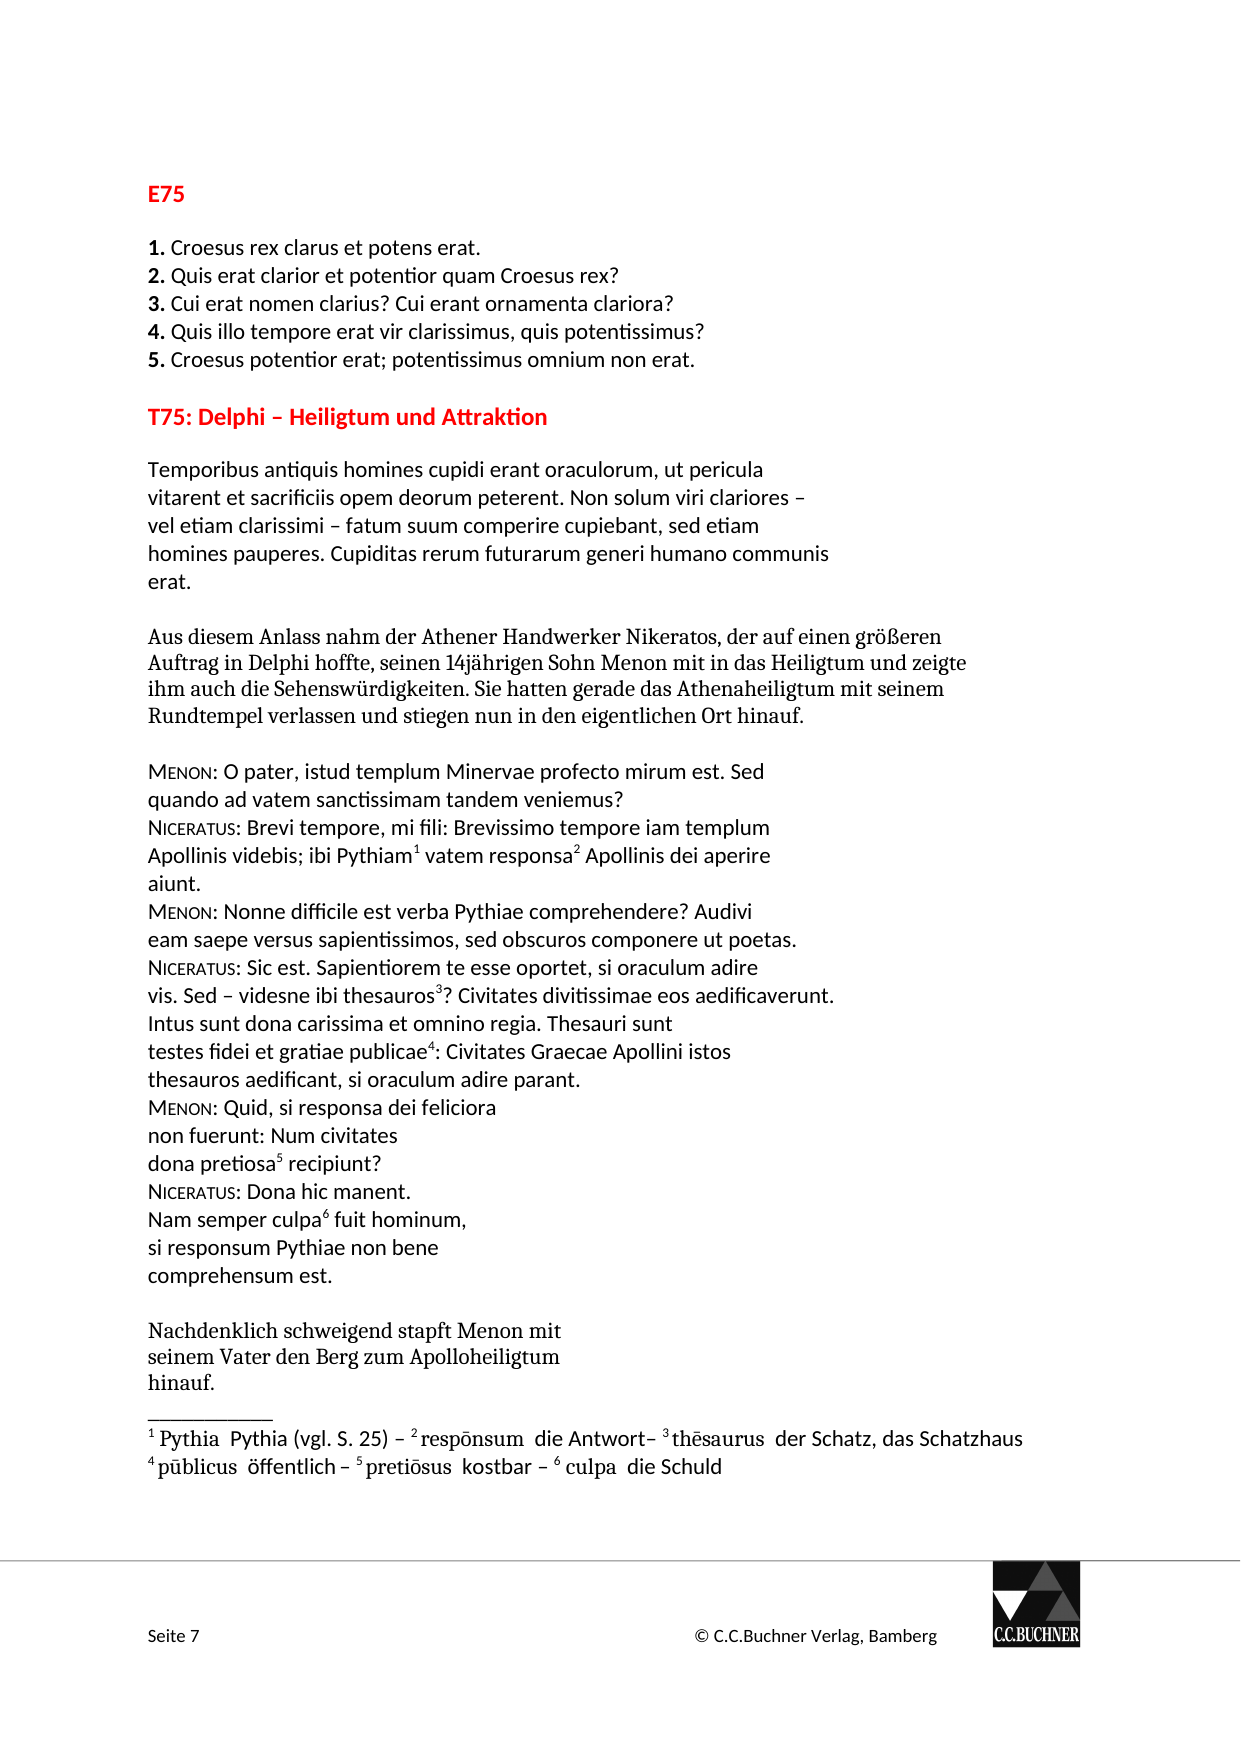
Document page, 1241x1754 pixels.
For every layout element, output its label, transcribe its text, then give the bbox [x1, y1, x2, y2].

text ___________ [148, 1396, 1093, 1424]
text non fuerunt: Num civitates [148, 1121, 1093, 1149]
text testes fidei et gratiae publicae4: Civitates Graecae Apollini istos [148, 1037, 1093, 1065]
text Intus sunt dona carissima et omnino regia. Thesauri sunt [148, 1009, 1093, 1037]
text 1 Pythia Pythia (vgl. S. 25) – 2 respōnsum die Antwort– 3 thēsaurus der Schatz, das Schatzhaus [148, 1424, 1093, 1452]
text Temporibus antiquis homines cupidi erant oraculorum, ut pericula [148, 455, 1093, 483]
text Nam semper culpa6 fuit hominum, [148, 1205, 1093, 1233]
text 4. Quis illo tempore erat vir clarissimus, quis potentissimus? [148, 317, 1093, 345]
text 4 pūblicus öffentlich – 5 pretiōsus kostbar – 6 culpa die Schuld [148, 1452, 1093, 1481]
text Rundtempel verlassen und stiegen nun in den eigentlichen Ort hinauf. [148, 703, 1093, 729]
text Menon: Quid, si responsa dei feliciora [148, 1093, 1093, 1121]
text aiunt. [148, 869, 1093, 897]
text Apollinis videbis; ibi Pythiam1 vatem responsa2 Apollinis dei aperire [148, 841, 1093, 869]
subtitle T75: Delphi – Heiligtum und Attraktion [148, 401, 1093, 431]
text si responsum Pythiae non bene [148, 1233, 1093, 1261]
subtitle E75 [148, 178, 1093, 209]
text Auftrag in Delphi hoffte, seinen 14jährigen Sohn Menon mit in das Heiligtum und zeigte [148, 650, 1093, 676]
picture [992, 1562, 1081, 1648]
text seinem Vater den Berg zum Apolloheiligtum [148, 1344, 1093, 1370]
text thesauros aedificant, si oraculum adire parant. [148, 1065, 1093, 1093]
text Nachdenklich schweigend stapft Menon mit [148, 1317, 1093, 1344]
text comprehensum est. [148, 1261, 1093, 1289]
text Aus diesem Anlass nahm der Athener Handwerker Nikeratos, der auf einen größeren [148, 623, 1093, 650]
text quando ad vatem sanctissimam tandem veniemus? [148, 785, 1093, 813]
text vitarent et sacrificiis opem deorum peterent. Non solum viri clariores – [148, 483, 1093, 511]
text 5. Croesus potentior erat; potentissimus omnium non erat. [148, 345, 1093, 373]
text eam saepe versus sapientissimos, sed obscuros componere ut poetas. [148, 925, 1093, 953]
text dona pretiosa5 recipiunt? [148, 1149, 1093, 1177]
text 2. Quis erat clarior et potentior quam Croesus rex? [148, 261, 1093, 289]
text hinauf. [148, 1370, 1093, 1396]
text vis. Sed – videsne ibi thesauros3? Civitates divitissimae eos aedificaverunt. [148, 981, 1093, 1009]
text erat. [148, 567, 1093, 596]
text homines pauperes. Cupiditas rerum futurarum generi humano communis [148, 539, 1093, 567]
text Menon: O pater, istud templum Minervae profecto mirum est. Sed [148, 757, 1093, 785]
text vel etiam clarissimi – fatum suum comperire cupiebant, sed etiam [148, 511, 1093, 539]
text Menon: Nonne difficile est verba Pythiae comprehendere? Audivi [148, 897, 1093, 925]
text 3. Cui erat nomen clarius? Cui erant ornamenta clariora? [148, 289, 1093, 317]
text ihm auch die Sehenswürdigkeiten. Sie hatten gerade das Athenaheiligtum mit seinem [148, 676, 1093, 703]
text Niceratus: Brevi tempore, mi fili: Brevissimo tempore iam templum [148, 813, 1093, 841]
text 1. Croesus rex clarus et potens erat. [148, 233, 1093, 261]
text Niceratus: Dona hic manent. [148, 1177, 1093, 1205]
text Niceratus: Sic est. Sapientiorem te esse oportet, si oraculum adire [148, 953, 1093, 981]
